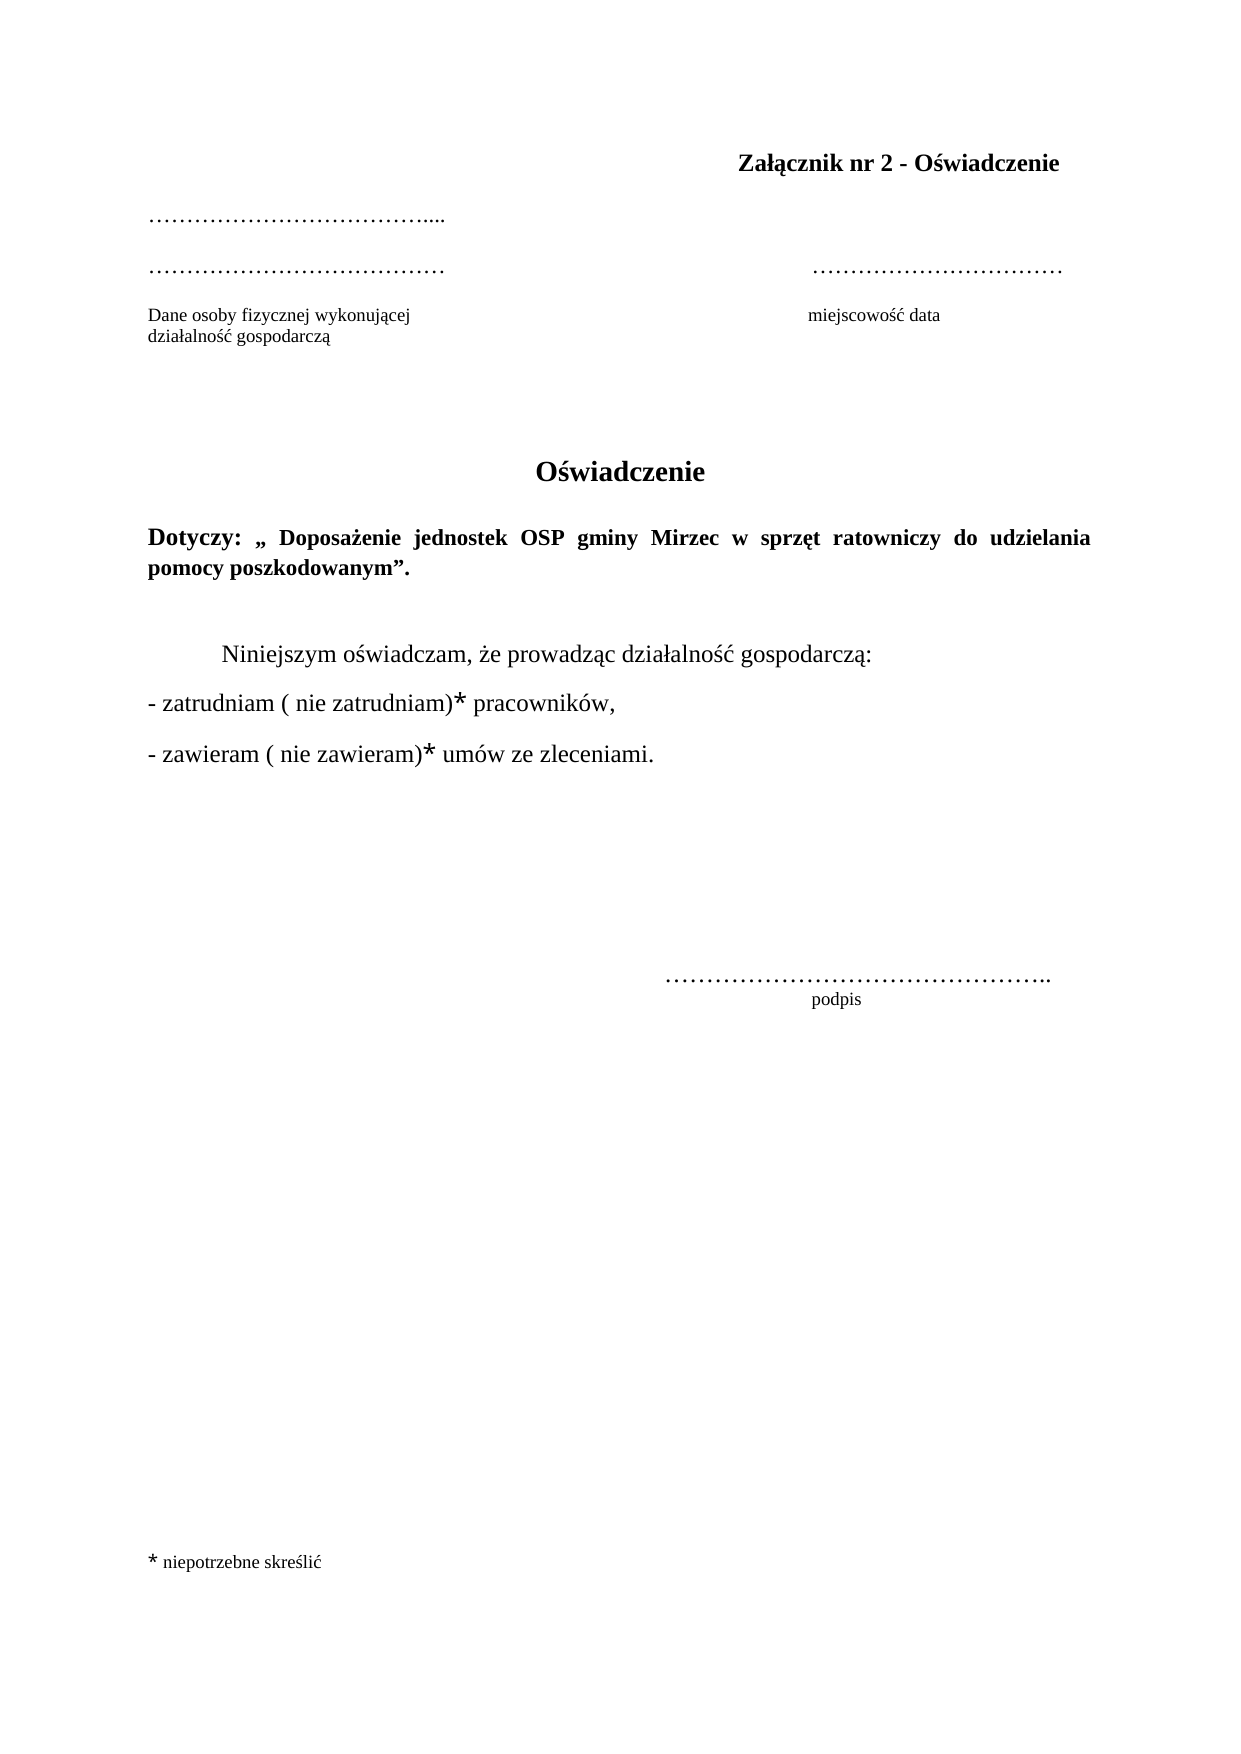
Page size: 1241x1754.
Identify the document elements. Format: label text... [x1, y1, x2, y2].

text podpis [738, 988, 1093, 1009]
text - zatrudniam ( nie zatrudniam)* pracowników, [148, 684, 1093, 718]
text Dotyczy: „ Doposażenie jednostek OSP gminy Mirzec w sprzęt ratowniczy do udzielania pomocy poszkodowanym”. [148, 522, 1093, 581]
text działalność gospodarczą [148, 325, 1093, 347]
text ………………………………… …………………………… [148, 252, 1093, 279]
text Załącznik nr 2 - Oświadczenie [664, 148, 1093, 176]
text ……………………………….... [148, 201, 1093, 228]
text - zawieram ( nie zawieram)* umów ze zleceniami. [148, 735, 1093, 769]
text Dane osoby fizycznej wykonującej miejscowość data [148, 303, 1093, 325]
text Niniejszym oświadczam, że prowadząc działalność gospodarczą: [148, 639, 1093, 667]
text ……………………………………….. [590, 959, 1093, 988]
text * niepotrzebne skreślić [148, 1548, 1093, 1574]
text Oświadczenie [148, 454, 1093, 488]
